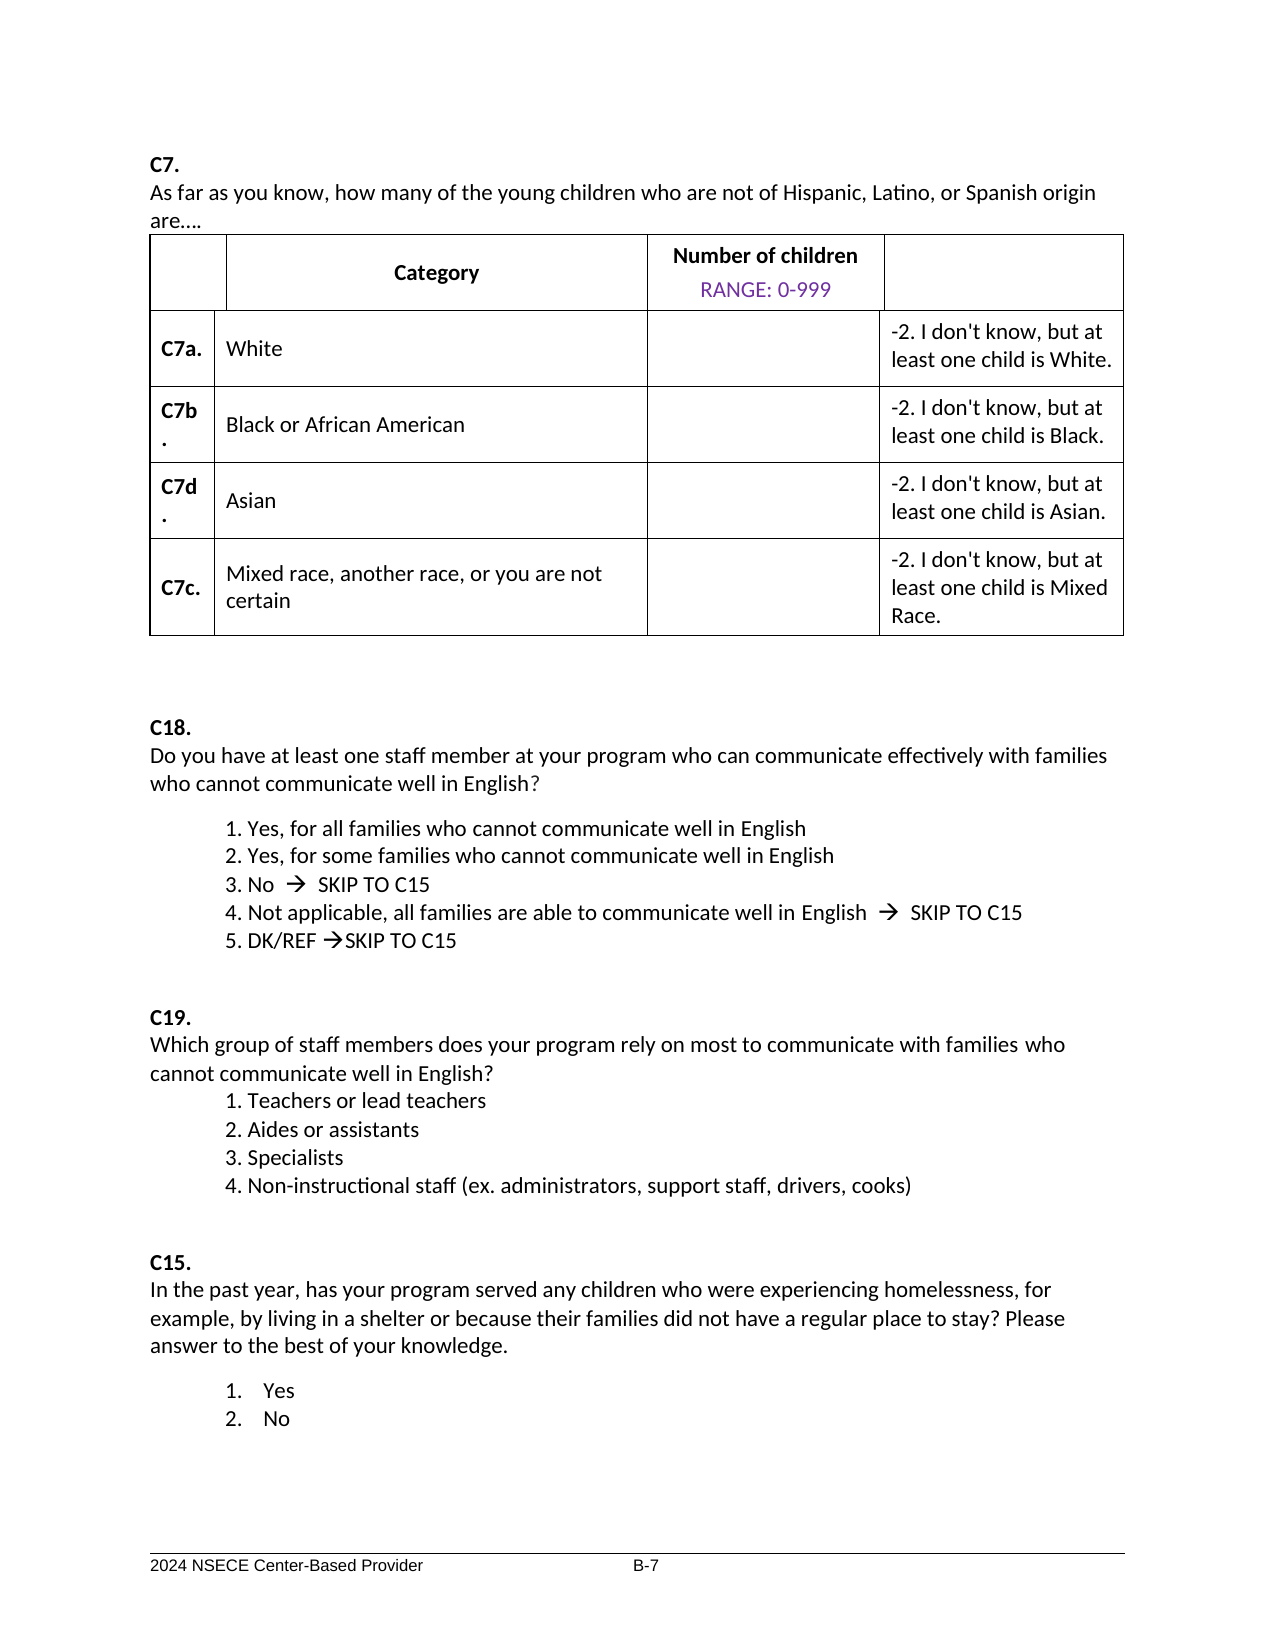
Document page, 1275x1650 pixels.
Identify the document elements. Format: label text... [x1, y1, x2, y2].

text C19. [150, 1003, 1125, 1031]
table_cell Asian [215, 463, 647, 537]
table_cell White [215, 311, 647, 386]
table_header Category [227, 235, 647, 310]
table_cell [648, 387, 879, 462]
text 1. Yes, for all families who cannot communicate well in English [225, 814, 1125, 842]
text C7. [150, 150, 1125, 178]
text As far as you know, how many of the young children who are not of Hispanic, Latino, or Spanish origin are…. [150, 178, 1125, 234]
table_cell -2. I don't know, but at least one child is Mixed Race. [880, 539, 1123, 635]
text 4. Not applicable, all families are able to communicate well in English SKIP TO C15 [225, 898, 1125, 926]
text 2. Aides or assistants [225, 1115, 1125, 1143]
table_header Number of children RANGE: 0-999 [648, 235, 884, 310]
text C15. [150, 1248, 1125, 1276]
text 5. DK/REF SKIP TO C15 [225, 926, 1125, 954]
text 1. Teachers or lead teachers [225, 1087, 1125, 1115]
table_cell [648, 539, 879, 635]
table_cell [648, 463, 879, 537]
table_cell Mixed race, another race, or you are not certain [215, 539, 647, 635]
table_cell Black or African American [215, 387, 647, 462]
table_header [151, 235, 226, 310]
text 3. Specialists [225, 1143, 1125, 1171]
table_cell C7b. [151, 387, 214, 462]
list 2. No [225, 1404, 1125, 1432]
text 2. Yes, for some families who cannot communicate well in English [225, 842, 1125, 870]
text In the past year, has your program served any children who were experiencing homelessness, for example, by living in a shelter or because their families did not have a regular place to stay? Please answer to the best of your knowledge. [150, 1276, 1125, 1360]
table_cell C7d. [151, 463, 214, 537]
table_cell -2. I don't know, but at least one child is White. [880, 311, 1123, 386]
text C18. [150, 713, 1125, 741]
table_cell [648, 311, 879, 386]
table_cell C7a. [151, 311, 214, 386]
text 4. Non-instructional staff (ex. administrators, support staff, drivers, cooks) [225, 1171, 1125, 1199]
text Do you have at least one staff member at your program who can communicate effectively with families who cannot communicate well in English? [150, 741, 1125, 797]
table_cell -2. I don't know, but at least one child is Asian. [880, 463, 1123, 537]
text 3. No SKIP TO C15 [225, 870, 1125, 898]
list 1. Yes [225, 1376, 1125, 1404]
table_header [885, 235, 1123, 310]
text Which group of staff members does your program rely on most to communicate with families who cannot communicate well in English? [150, 1031, 1125, 1087]
table_cell -2. I don't know, but at least one child is Black. [880, 387, 1123, 462]
table_cell C7c. [151, 539, 214, 635]
